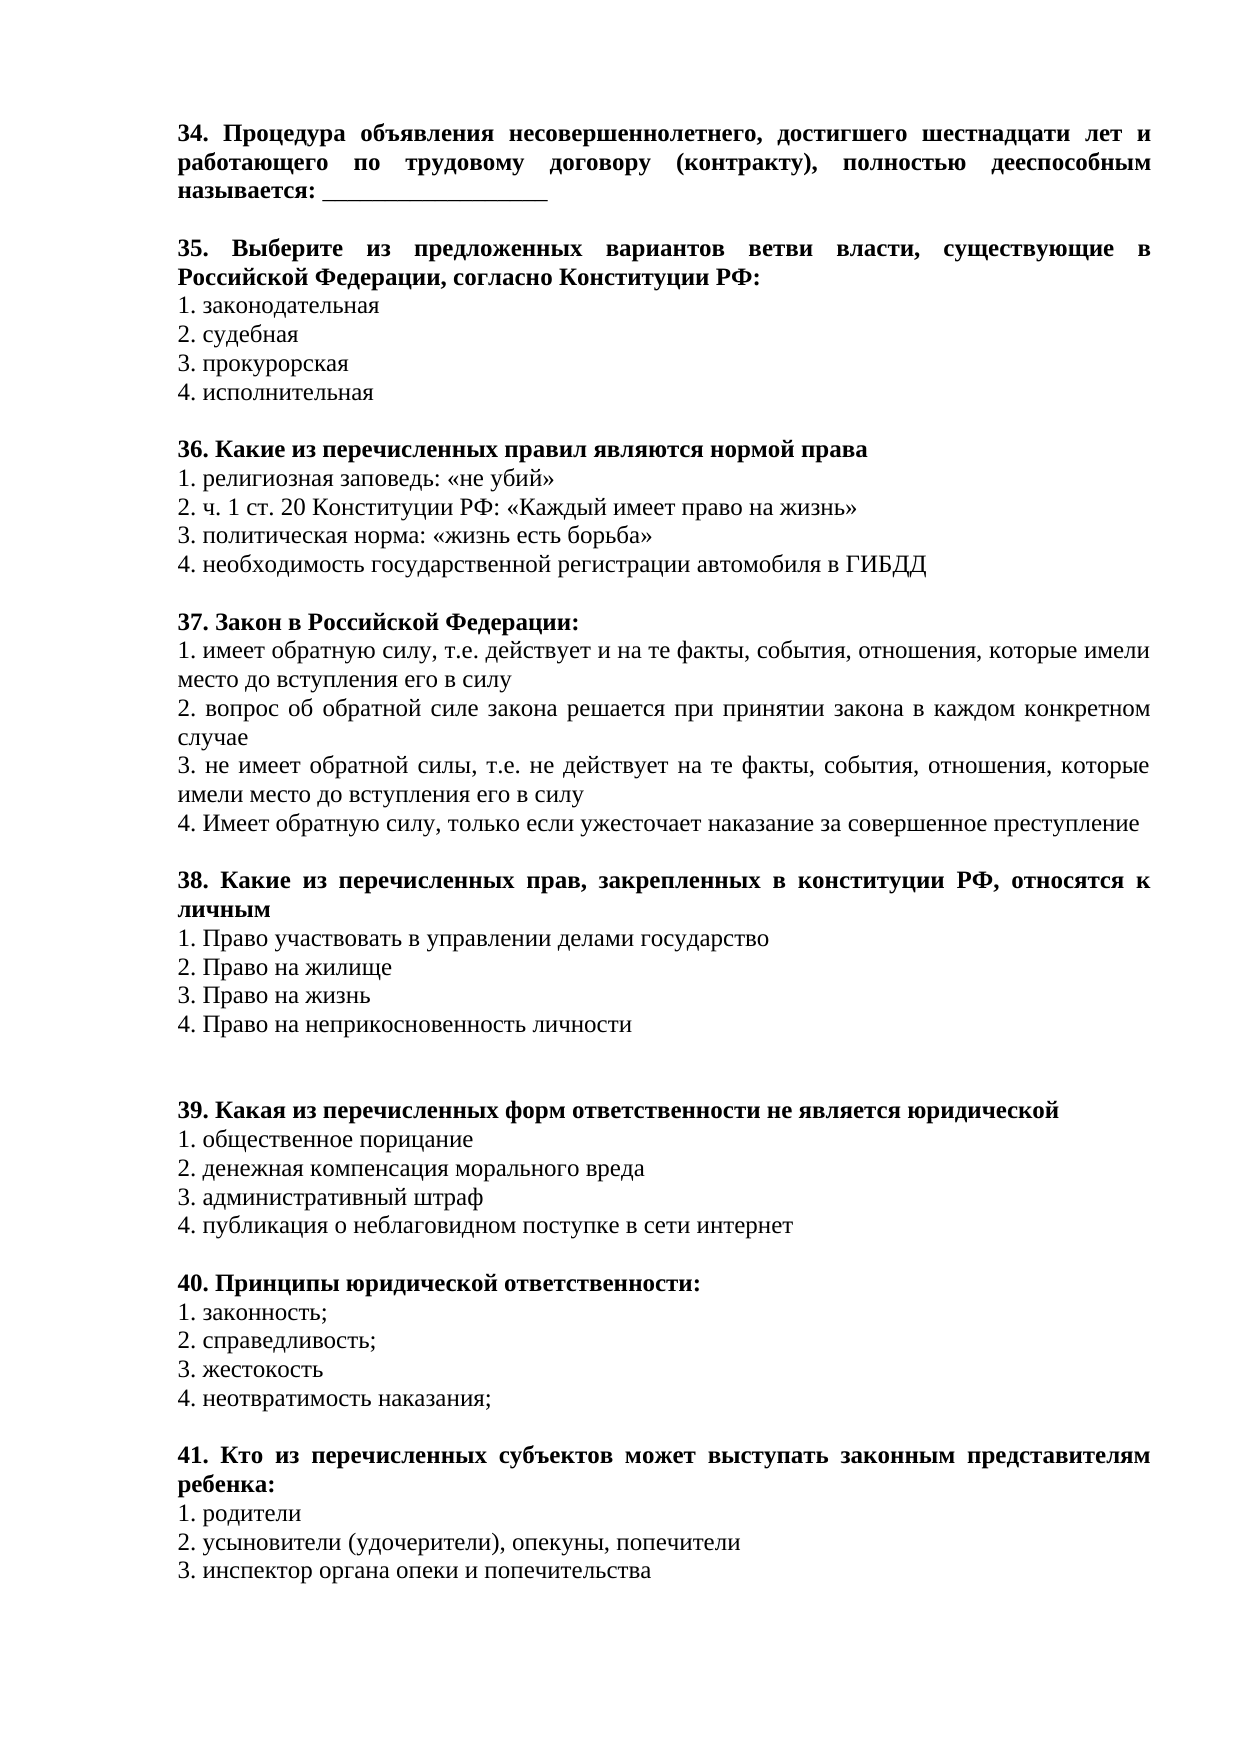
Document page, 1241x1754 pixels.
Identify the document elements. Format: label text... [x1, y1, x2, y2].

text 35. Выберите из предложенных вариантов ветви власти, существующие в Российской Федерации, согласно Конституции РФ: [177, 233, 1152, 291]
text 4. Имеет обратную силу, только если ужесточает наказание за совершенное преступление [177, 808, 1152, 837]
text 2. усыновители (удочерители), опекуны, попечители [177, 1527, 1152, 1556]
text 2. справедливость; [177, 1326, 1152, 1354]
text 3. не имеет обратной силы, т.е. не действует на те факты, события, отношения, которые имели место до вступления его в силу [177, 751, 1152, 808]
text 4. неотвратимость наказания; [177, 1383, 1152, 1412]
text 3. Право на жизнь [177, 981, 1152, 1009]
text 2. вопрос об обратной силе закона решается при принятии закона в каждом конкретном случае [177, 693, 1152, 751]
text 2. денежная компенсация морального вреда [177, 1153, 1152, 1182]
text 4. Право на неприкосновенность личности [177, 1009, 1152, 1038]
text 3. жестокость [177, 1354, 1152, 1383]
text 2. ч. 1 ст. 20 Конституции РФ: «Каждый имеет право на жизнь» [177, 492, 1152, 521]
text 4. необходимость государственной регистрации автомобиля в ГИБДД [177, 549, 1152, 578]
text 1. общественное порицание [177, 1124, 1152, 1153]
text 2. судебная [177, 319, 1152, 348]
text 1. законность; [177, 1297, 1152, 1326]
text 1. имеет обратную силу, т.е. действует и на те факты, события, отношения, которые имели место до вступления его в силу [177, 636, 1152, 693]
text 2. Право на жилище [177, 952, 1152, 981]
text 1. религиозная заповедь: «не убий» [177, 463, 1152, 492]
text 1. родители [177, 1498, 1152, 1527]
text 3. инспектор органа опеки и попечительства [177, 1556, 1152, 1584]
text 1. Право участвовать в управлении делами государство [177, 923, 1152, 952]
text 40. Принципы юридической ответственности: [177, 1268, 1152, 1297]
text 3. политическая норма: «жизнь есть борьба» [177, 521, 1152, 549]
text 3. административный штраф [177, 1182, 1152, 1211]
text 34. Процедура объявления несовершеннолетнего, достигшего шестнадцати лет и работающего по трудовому договору (контракту), полностью дееспособным называется: __________________ [177, 118, 1152, 204]
text 39. Какая из перечисленных форм ответственности не является юридической [177, 1096, 1152, 1124]
text 4. исполнительная [177, 377, 1152, 406]
text 1. законодательная [177, 291, 1152, 319]
text 3. прокурорская [177, 348, 1152, 377]
list 38. Какие из перечисленных прав, закрепленных в конституции РФ, относятся к личным [177, 866, 1152, 923]
text 37. Закон в Российской Федерации: [177, 607, 1152, 636]
text 4. публикация о неблаговидном поступке в сети интернет [177, 1211, 1152, 1239]
list 41. Кто из перечисленных субъектов может выступать законным представителям ребенка: [177, 1441, 1152, 1498]
text 36. Какие из перечисленных правил являются нормой права [177, 434, 1152, 463]
